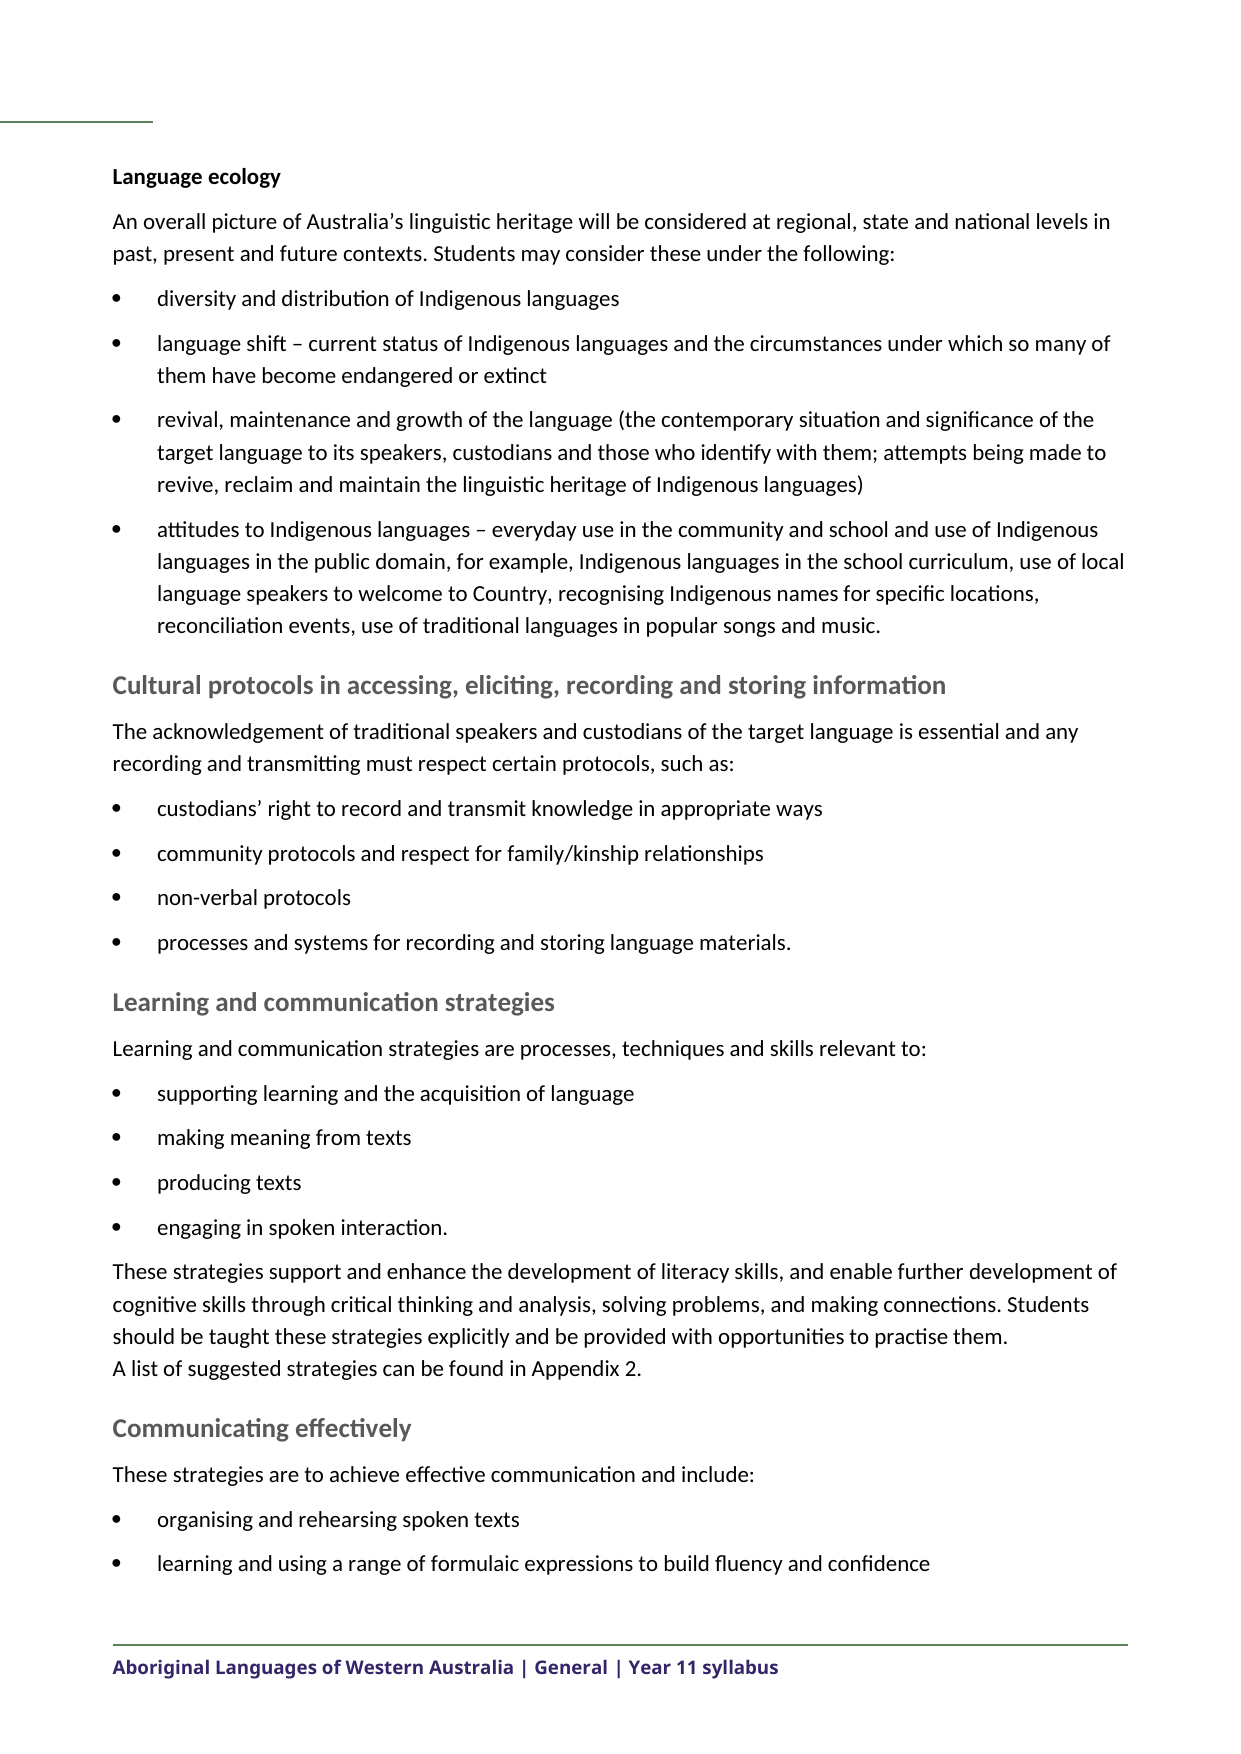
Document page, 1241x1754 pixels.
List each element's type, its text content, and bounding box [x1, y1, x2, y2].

list non-verbal protocols [112, 883, 1128, 911]
text These strategies support and enhance the development of literacy skills, and enable further development of cognitive skills through critical thinking and analysis, solving problems, and making connections. Students should be taught these strategies explicitly and be provided with opportunities to practise them. A list of suggested strategies can be found in Appendix 2. [112, 1257, 1128, 1382]
list producing texts [112, 1168, 1128, 1196]
text The acknowledgement of traditional speakers and custodians of the target language is essential and any recording and transmitting must respect certain protocols, such as: [112, 717, 1128, 777]
list organising and rehearsing spoken texts [112, 1505, 1128, 1533]
list community protocols and respect for family/kinship relationships [112, 839, 1128, 867]
list making meaning from texts [112, 1123, 1128, 1151]
text Language ecology [112, 162, 1128, 191]
list custodians’ right to record and transmit knowledge in appropriate ways [112, 794, 1128, 822]
text Cultural protocols in accessing, eliciting, recording and storing information [112, 668, 1128, 701]
list engaging in spoken interaction. [112, 1213, 1128, 1241]
list supporting learning and the acquisition of language [112, 1079, 1128, 1107]
text These strategies are to achieve effective communication and include: [112, 1460, 1128, 1488]
text Learning and communication strategies [112, 985, 1128, 1018]
text An overall picture of Australia’s linguistic heritage will be considered at regional, state and national levels in past, present and future contexts. Students may consider these under the following: [112, 207, 1128, 267]
list revival, maintenance and growth of the language (the contemporary situation and significance of the target language to its speakers, custodians and those who identify with them; attempts being made to revive, reclaim and maintain the linguistic heritage of Indigenous languages) [112, 406, 1128, 498]
list learning and using a range of formulaic expressions to build fluency and confidence [112, 1549, 1128, 1577]
text Learning and communication strategies are processes, techniques and skills relevant to: [112, 1034, 1128, 1062]
text Communicating effectively [112, 1411, 1128, 1444]
list diversity and distribution of Indigenous languages [112, 284, 1128, 312]
list language shift – current status of Indigenous languages and the circumstances under which so many of them have become endangered or extinct [112, 329, 1128, 389]
list processes and systems for recording and storing language materials. [112, 928, 1128, 956]
list attitudes to Indigenous languages – everyday use in the community and school and use of Indigenous languages in the public domain, for example, Indigenous languages in the school curriculum, use of local language speakers to welcome to Country, recognising Indigenous names for specific locations, reconciliation events, use of traditional languages in popular songs and music. [112, 515, 1128, 639]
